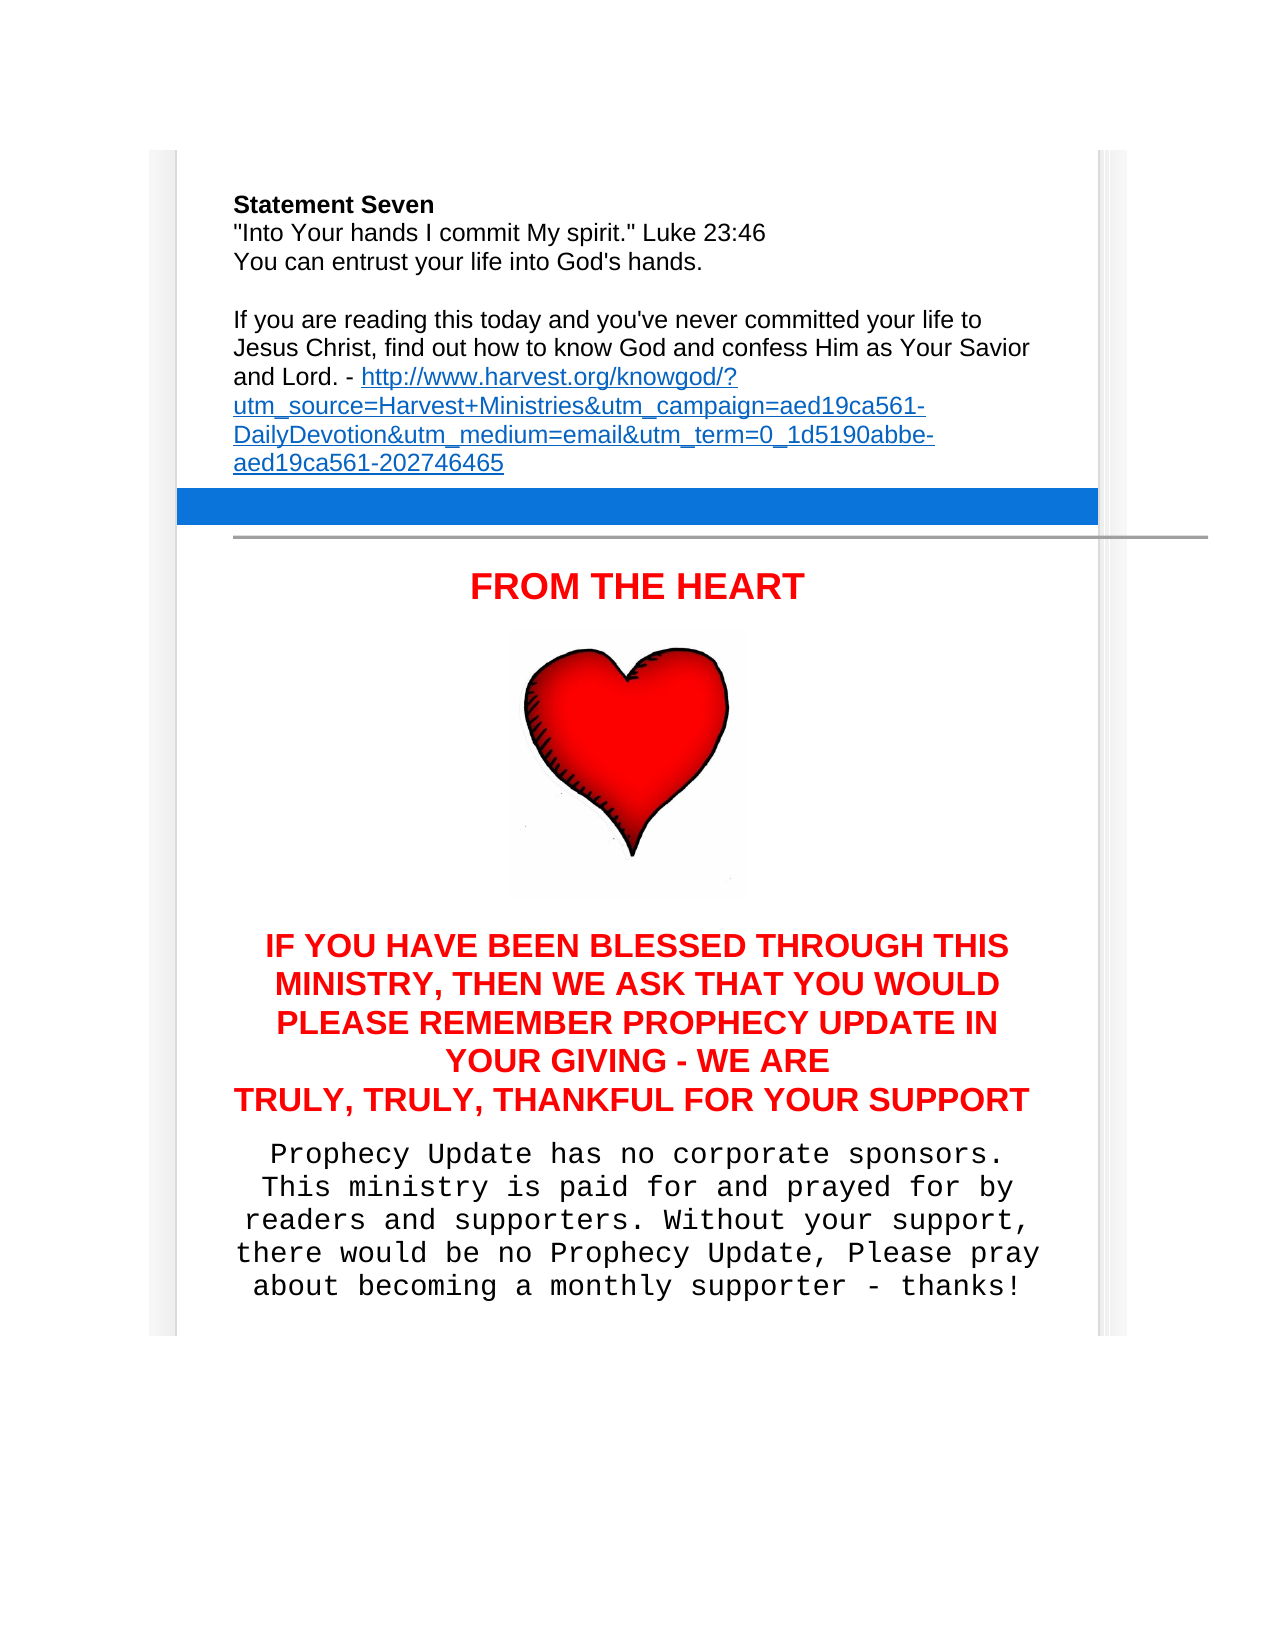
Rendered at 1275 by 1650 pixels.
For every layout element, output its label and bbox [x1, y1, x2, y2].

picture [508, 628, 746, 898]
